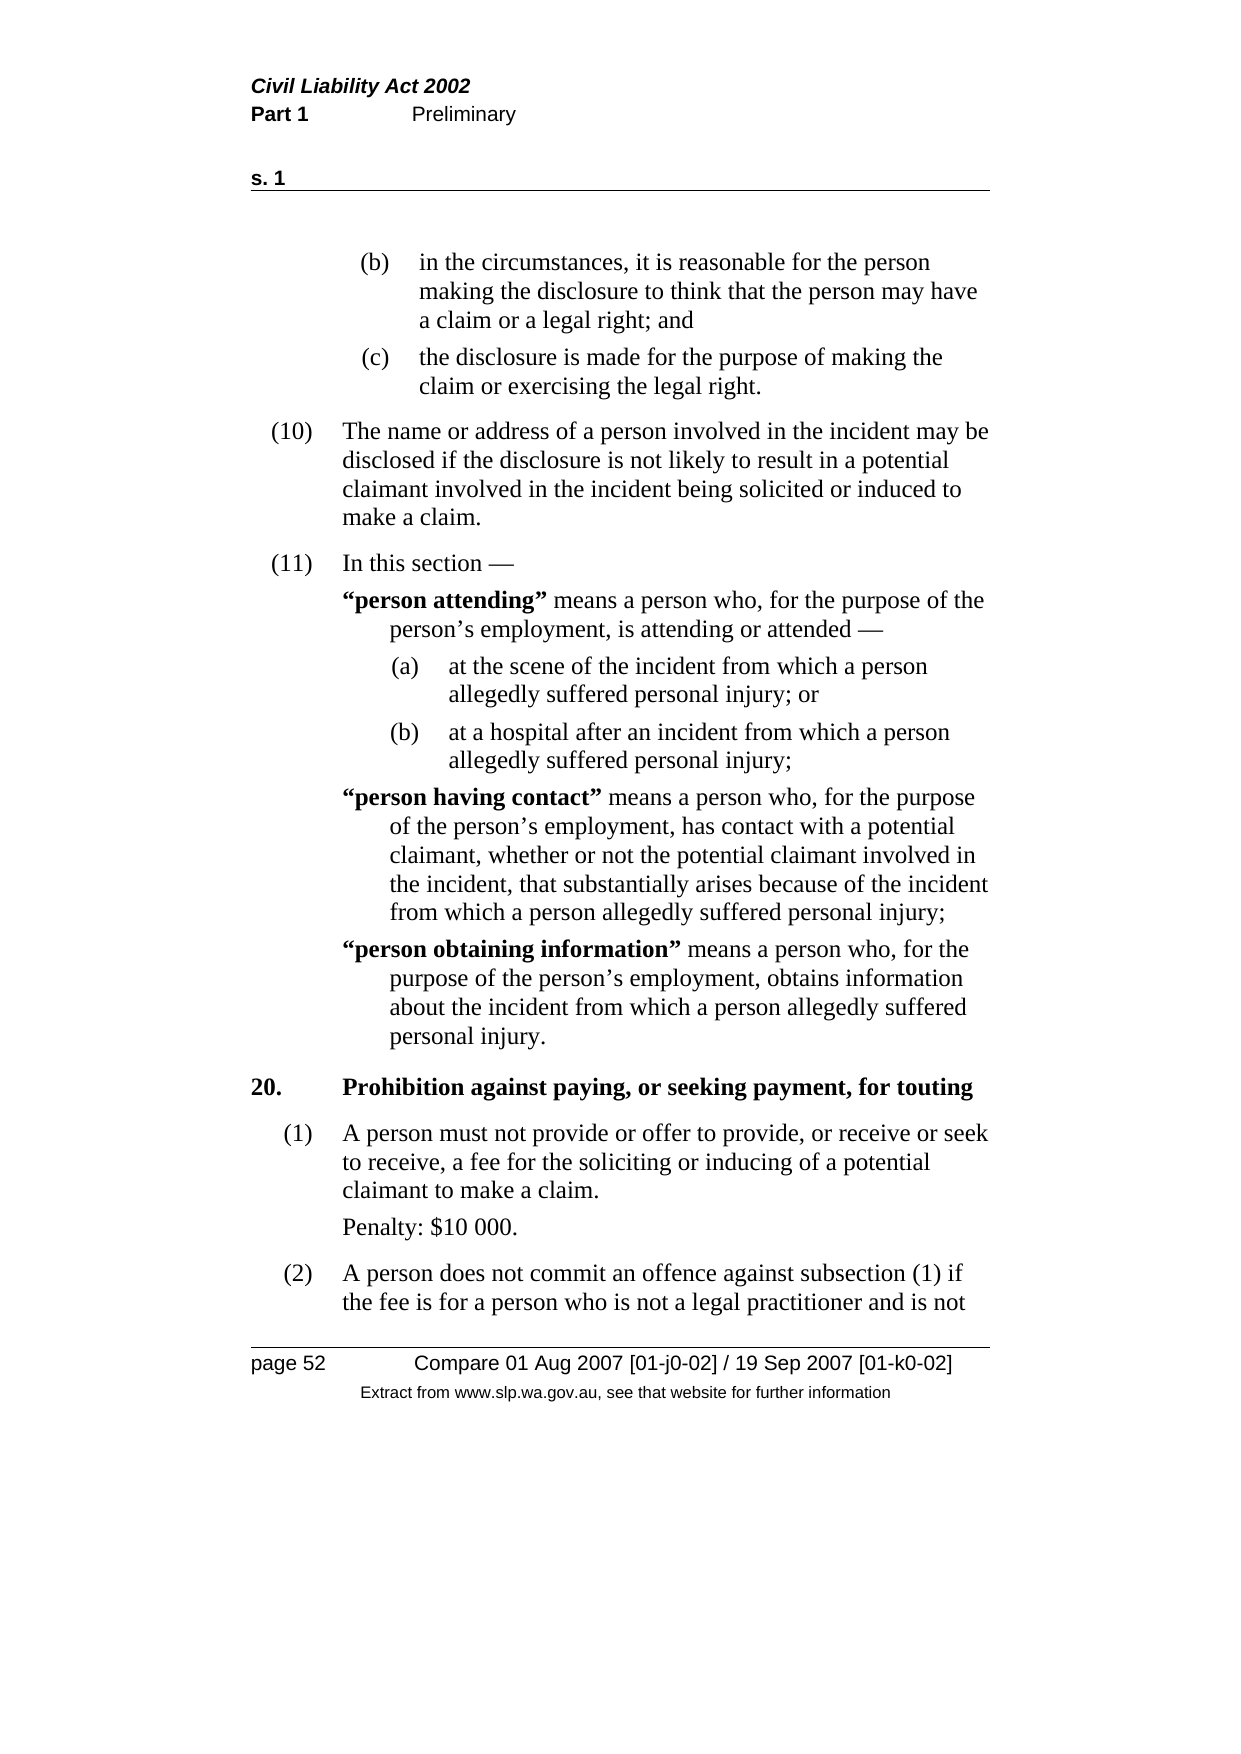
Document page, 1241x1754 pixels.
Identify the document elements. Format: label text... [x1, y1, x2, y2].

text (1) A person must not provide or offer to provide, or receive or seek to receive, a fee for the soliciting or inducing of a potential claimant to make a claim. [251, 1118, 990, 1204]
text (a) at the scene of the incident from which a person allegedly suffered personal injury; or [251, 651, 990, 708]
text (c) the disclosure is made for the purpose of making the claim or exercising the legal right. [251, 342, 990, 399]
subtitle 20. Prohibition against paying, or seeking payment, for touting [251, 1072, 990, 1101]
text “person attending” means a person who, for the purpose of the person’s employment, is attending or attended — [251, 585, 990, 642]
text (b) at a hospital after an incident from which a person allegedly suffered personal injury; [251, 717, 990, 774]
text Penalty: $10 000. [251, 1212, 990, 1241]
text “person having contact” means a person who, for the purpose of the person’s employment, has contact with a potential claimant, whether or not the potential claimant involved in the incident, that substantially arises because of the incident from which a person allegedly suffered personal injury; [251, 782, 990, 926]
text (10) The name or address of a person involved in the incident may be disclosed if the disclosure is not likely to result in a potential claimant involved in the incident being solicited or induced to make a claim. [251, 416, 990, 531]
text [251, 1258, 990, 1315]
text “person obtaining information” means a person who, for the purpose of the person’s employment, obtains information about the incident from which a person allegedly suffered personal injury. [251, 934, 990, 1049]
text (11) In this section — [251, 548, 990, 577]
text (b) in the circumstances, it is reasonable for the person making the disclosure to think that the person may have a claim or a legal right; and [251, 247, 990, 334]
